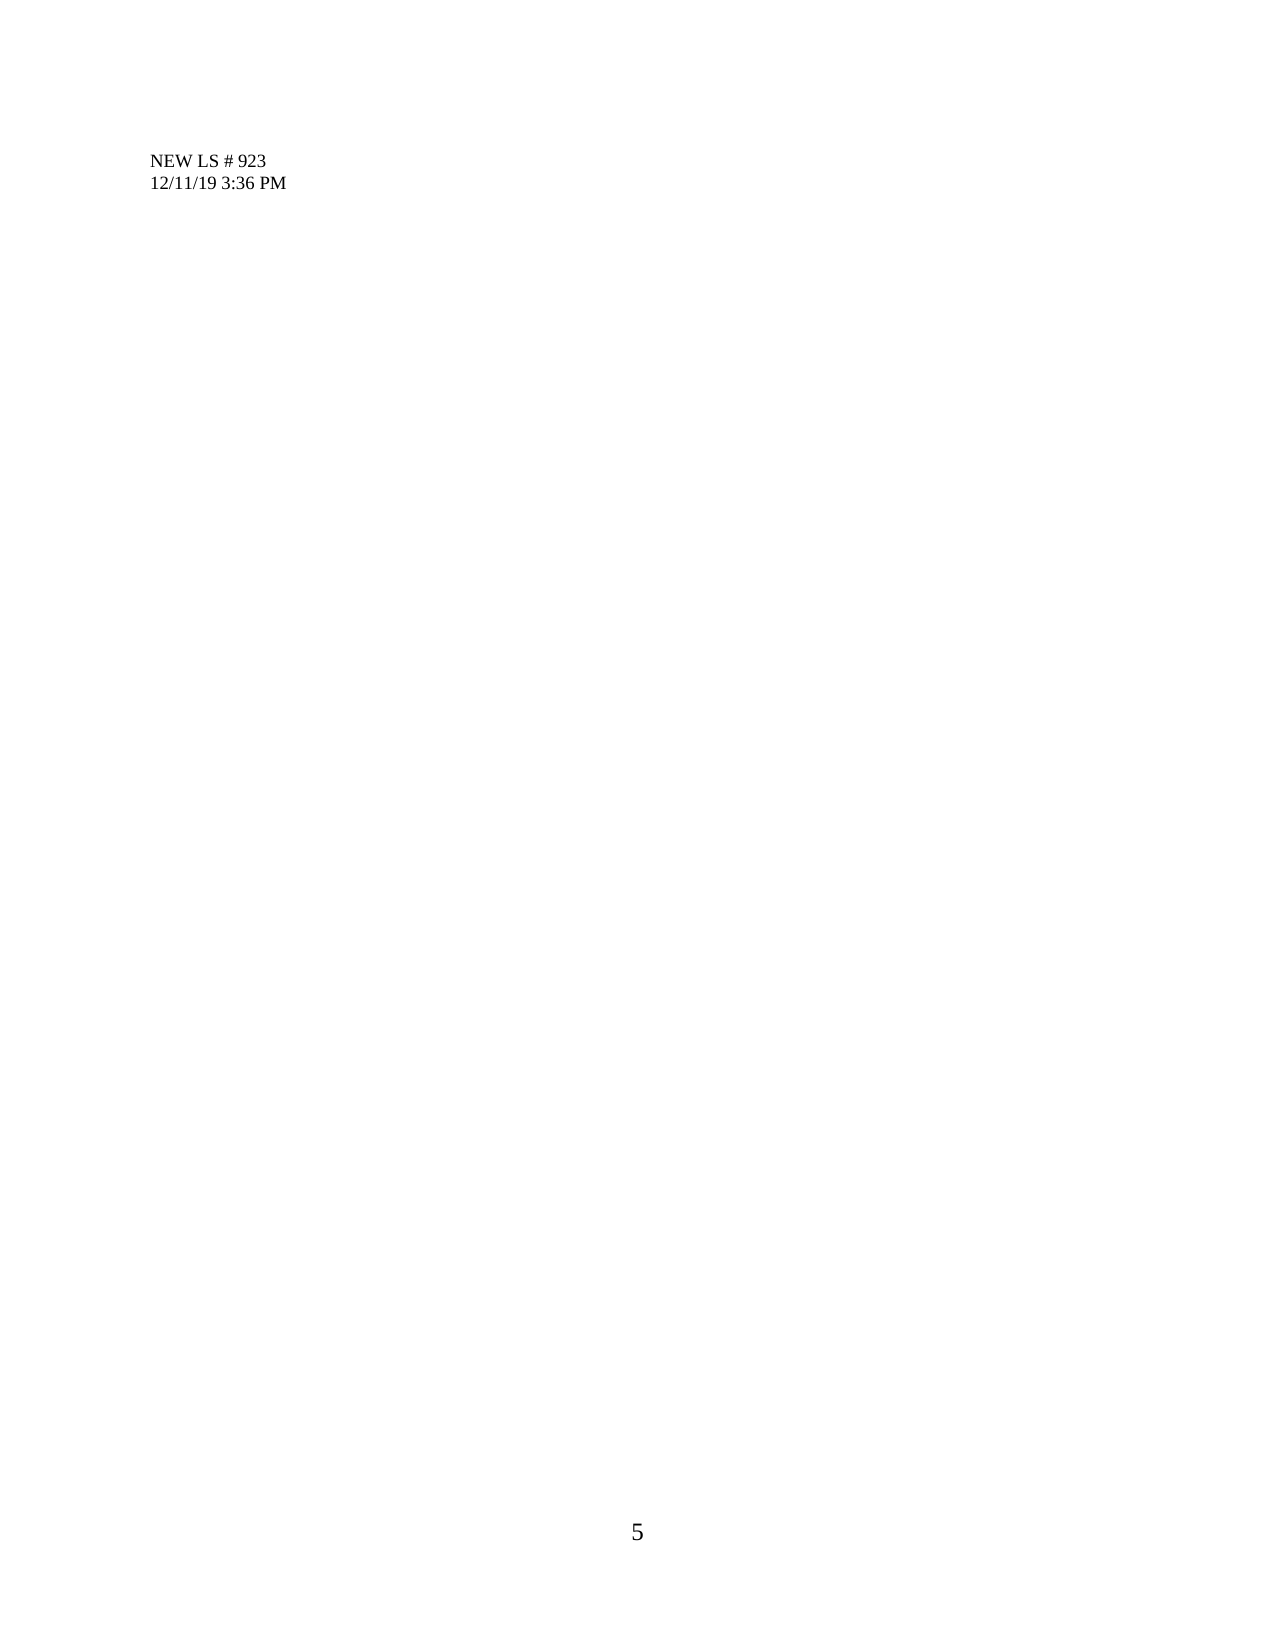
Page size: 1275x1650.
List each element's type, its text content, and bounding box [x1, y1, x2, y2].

text NEW LS # 923 [150, 150, 1125, 172]
text 12/11/19 3:36 PM [150, 172, 1125, 193]
